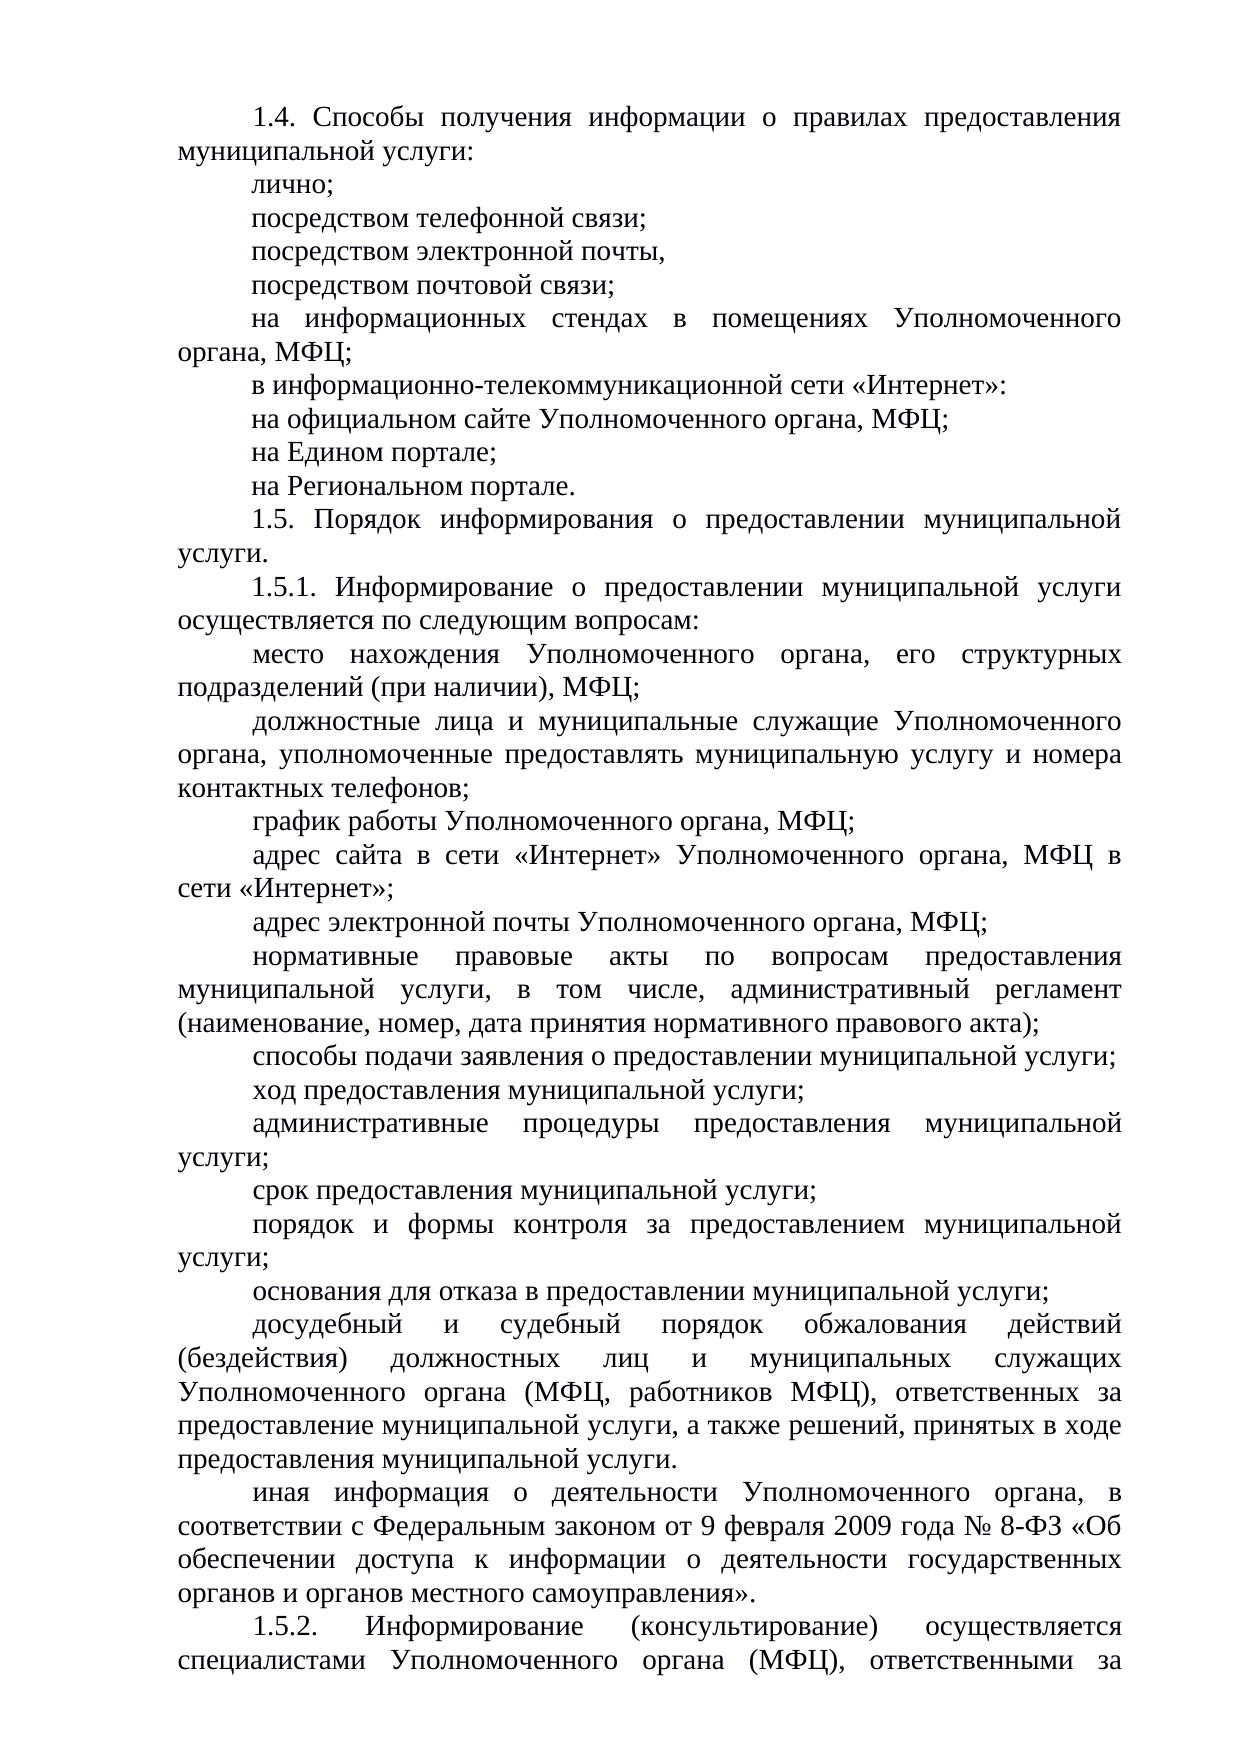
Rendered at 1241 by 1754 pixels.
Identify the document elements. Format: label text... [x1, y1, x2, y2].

text иная информация о деятельности Уполномоченного органа, в соответствии с Федеральным законом от 9 февраля 2009 года № 8-ФЗ «Об обеспечении доступа к информации о деятельности государственных органов и органов местного самоуправления». [177, 1474, 1123, 1608]
text на официальном сайте Уполномоченного органа, МФЦ; [177, 401, 1122, 434]
text 1.5. Порядок информирования о предоставлении муниципальной услуги. [177, 502, 1122, 569]
text на информационных стендах в помещениях Уполномоченного органа, МФЦ; [177, 300, 1122, 367]
text срок предоставления муниципальной услуги; [177, 1172, 1123, 1206]
text ход предоставления муниципальной услуги; [177, 1072, 1123, 1105]
text адрес сайта в сети «Интернет» Уполномоченного органа, МФЦ в сети «Интернет»; [177, 837, 1123, 904]
text 1.5.1. Информирование о предоставлении муниципальной услуги осуществляется по следующим вопросам: [177, 569, 1122, 636]
text адрес электронной почты Уполномоченного органа, МФЦ; [177, 904, 1123, 938]
text способы подачи заявления о предоставлении муниципальной услуги; [177, 1038, 1123, 1072]
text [177, 1608, 1123, 1676]
text досудебный и судебный порядок обжалования действий (бездействия) должностных лиц и муниципальных служащих Уполномоченного органа (МФЦ, работников МФЦ), ответственных за предоставление муниципальной услуги, а также решений, принятых в ходе предоставления муниципальной услуги. [177, 1307, 1123, 1474]
text должностные лица и муниципальные служащие Уполномоченного органа, уполномоченные предоставлять муниципальную услугу и номера контактных телефонов; [177, 703, 1123, 803]
text административные процедуры предоставления муниципальной услуги; [177, 1105, 1123, 1172]
text 1.4. Способы получения информации о правилах предоставления муниципальной услуги: [177, 99, 1122, 166]
text лично; [177, 166, 1122, 200]
text порядок и формы контроля за предоставлением муниципальной услуги; [177, 1206, 1123, 1273]
text на Едином портале; [177, 434, 1122, 468]
text на Региональном портале. [177, 468, 1122, 502]
text график работы Уполномоченного органа, МФЦ; [177, 803, 1123, 837]
text в информационно-телекоммуникационной сети «Интернет»: [177, 367, 1122, 401]
text место нахождения Уполномоченного органа, его структурных подразделений (при наличии), МФЦ; [177, 636, 1123, 703]
text посредством почтовой связи; [177, 267, 1122, 300]
text посредством электронной почты, [177, 233, 1122, 267]
text основания для отказа в предоставлении муниципальной услуги; [177, 1273, 1123, 1307]
text нормативные правовые акты по вопросам предоставления муниципальной услуги, в том числе, административный регламент (наименование, номер, дата принятия нормативного правового акта); [177, 938, 1123, 1038]
text посредством телефонной связи; [177, 200, 1122, 233]
